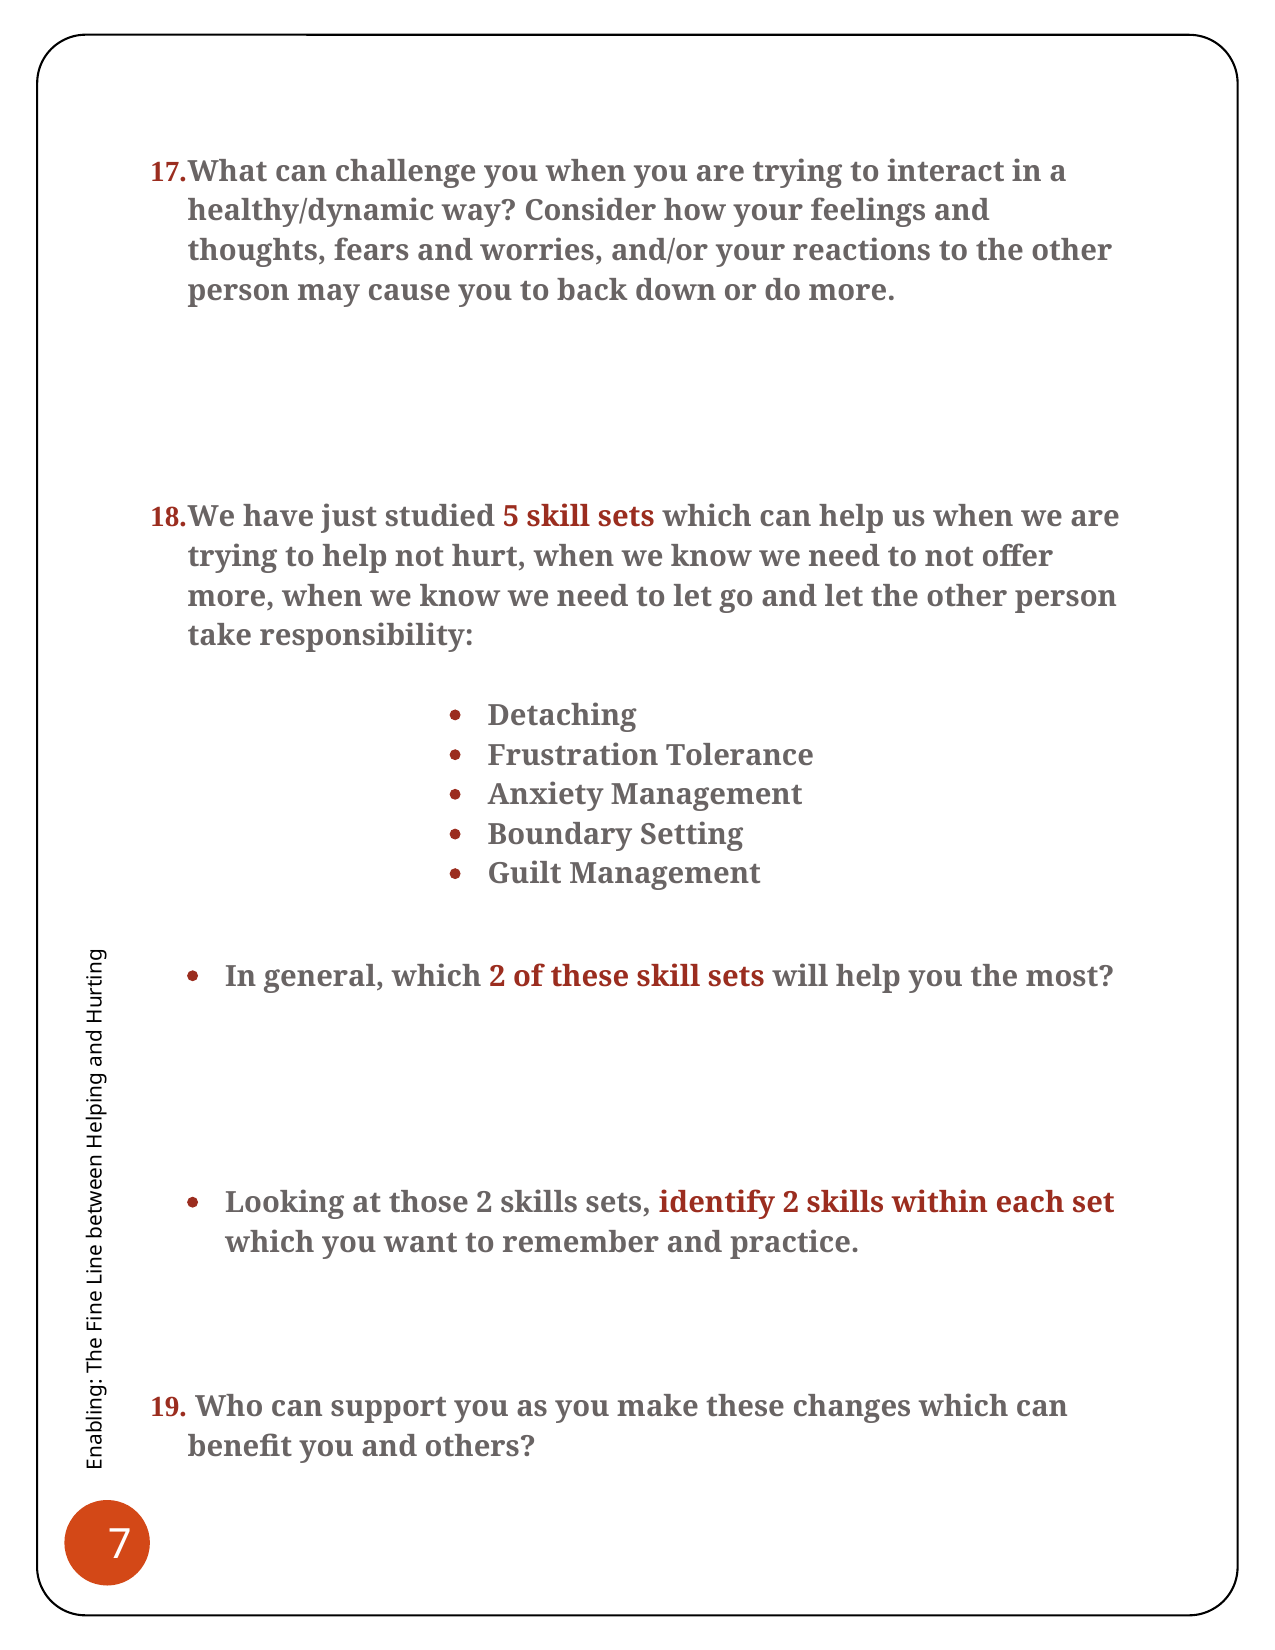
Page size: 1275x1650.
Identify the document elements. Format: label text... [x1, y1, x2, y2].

list Anxiety Management [450, 773, 1125, 813]
list We have just studied 5 skill sets which can help us when we are trying to help not hurt, when we know we need to not offer more, when we know we need to let go and let the other person take responsibility: [150, 496, 1125, 654]
list Boundary Setting [450, 813, 1125, 853]
list In general, which 2 of these skill sets will help you the most? [187, 955, 1125, 994]
list Guilt Management [450, 853, 1125, 892]
list Frustration Tolerance [450, 734, 1125, 773]
list What can challenge you when you are trying to interact in a healthy/dynamic way? Consider how your feelings and thoughts, fears and worries, and/or your reactions to the other person may cause you to back down or do more. [150, 150, 1125, 309]
list Who can support you as you make these changes which can benefit you and others? [150, 1385, 1125, 1465]
list Detaching [450, 694, 1125, 734]
list Looking at those 2 skills sets, identify 2 skills within each set which you want to remember and practice. [187, 1181, 1125, 1261]
